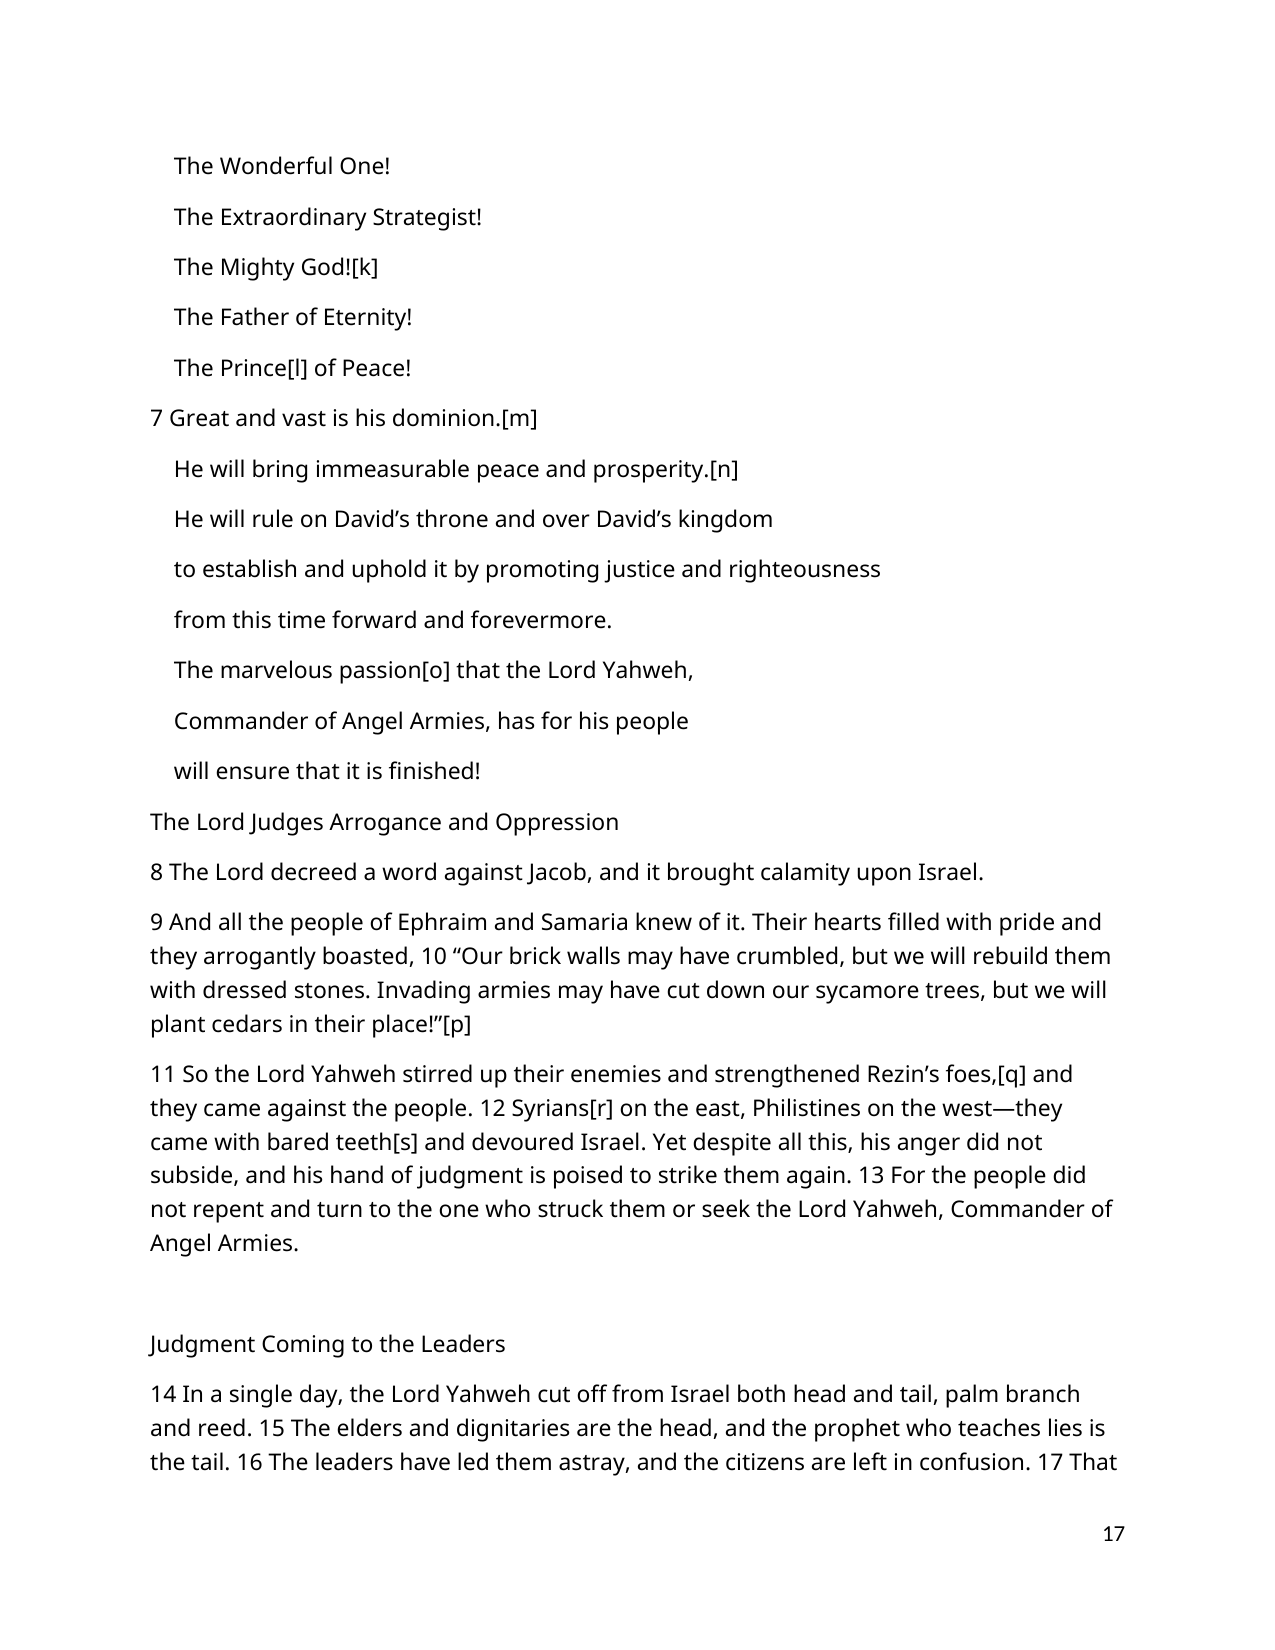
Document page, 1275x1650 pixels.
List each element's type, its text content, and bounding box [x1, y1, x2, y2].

text 11 So the Lord Yahweh stirred up their enemies and strengthened Rezin’s foes,[q] and they came against the people. 12 Syrians[r] on the east, Philistines on the west—they came with bared teeth[s] and devoured Israel. Yet despite all this, his anger did not subside, and his hand of judgment is poised to strike them again. 13 For the people did not repent and turn to the one who struck them or seek the Lord Yahweh, Commander of Angel Armies. [150, 1058, 1125, 1258]
text The Mighty God![k] [150, 251, 1125, 282]
text 7 Great and vast is his dominion.[m] [150, 402, 1125, 433]
text from this time forward and forevermore. [150, 604, 1125, 635]
text The Extraordinary Strategist! [150, 200, 1125, 232]
text The Prince[l] of Peace! [150, 352, 1125, 383]
text will ensure that it is finished! [150, 755, 1125, 786]
text The marvelous passion[o] that the Lord Yahweh, [150, 654, 1125, 685]
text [150, 1378, 1125, 1477]
text The Wonderful One! [150, 150, 1125, 181]
text He will rule on David’s throne and over David’s kingdom [150, 503, 1125, 534]
text to establish and uphold it by promoting justice and righteousness [150, 553, 1125, 584]
text 9 And all the people of Ephraim and Samaria knew of it. Their hearts filled with pride and they arrogantly boasted, 10 “Our brick walls may have crumbled, but we will rebuild them with dressed stones. Invading armies may have cut down our sycamore trees, but we will plant cedars in their place!”[p] [150, 906, 1125, 1039]
text 8 The Lord decreed a word against Jacob, and it brought calamity upon Israel. [150, 856, 1125, 887]
text Commander of Angel Armies, has for his people [150, 704, 1125, 736]
text Judgment Coming to the Leaders [150, 1327, 1125, 1359]
text The Father of Eternity! [150, 301, 1125, 332]
text He will bring immeasurable peace and prosperity.[n] [150, 452, 1125, 484]
text The Lord Judges Arrogance and Oppression [150, 805, 1125, 837]
